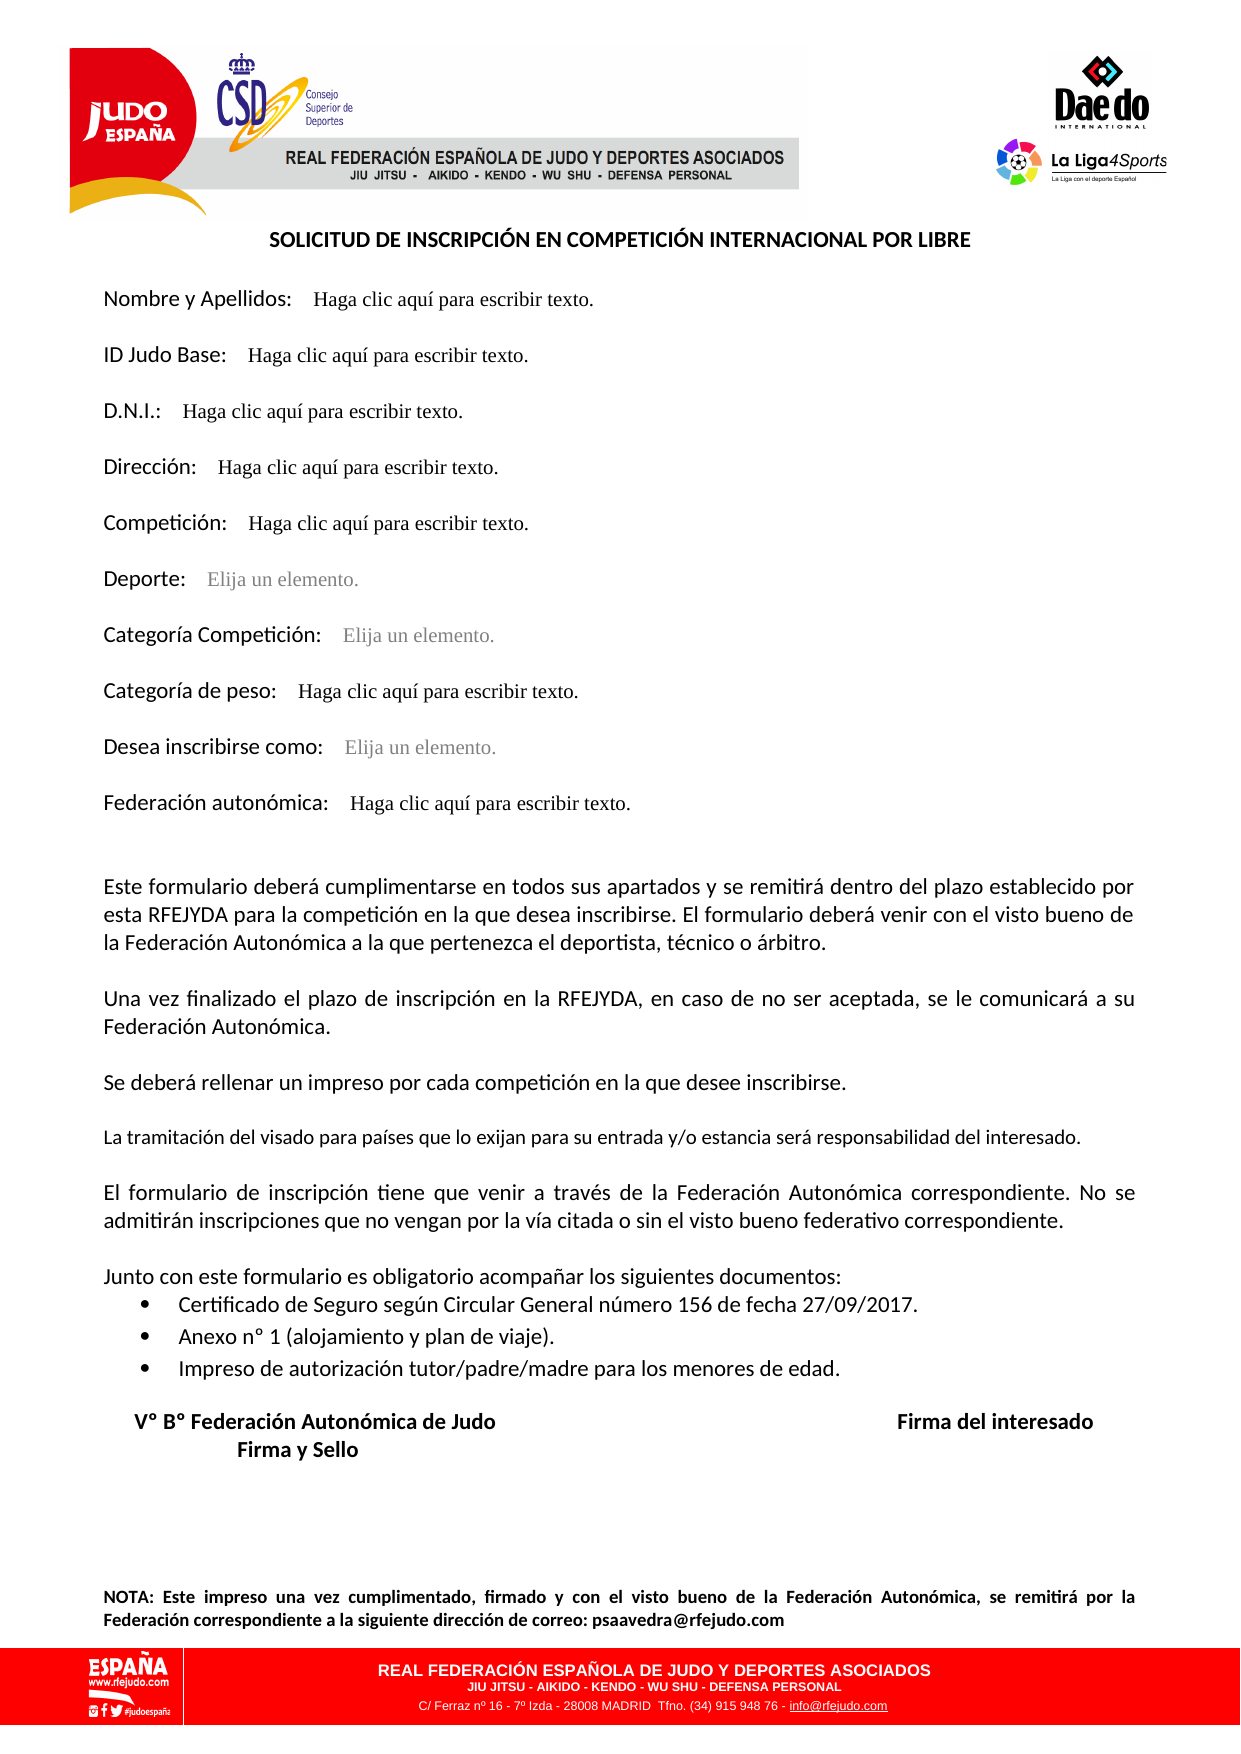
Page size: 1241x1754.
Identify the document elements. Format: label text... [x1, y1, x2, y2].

text SOLICITUD DE INSCRIPCIÓN EN COMPETICIÓN INTERNACIONAL POR LIBRE [103, 225, 1137, 253]
text Competición: [103, 508, 1137, 536]
text Desea inscribirse como: [103, 732, 1137, 760]
text La tramitación del visado para países que lo exijan para su entrada y/o estancia será responsabilidad del interesado. [103, 1124, 1137, 1150]
text Junto con este formulario es obligatorio acompañar los siguientes documentos: [103, 1262, 1137, 1290]
text Vº Bº Federación Autonómica de Judo Firma del interesado [103, 1407, 1137, 1435]
text Se deberá rellenar un impreso por cada competición en la que desee inscribirse. [103, 1068, 1137, 1096]
text Una vez finalizado el plazo de inscripción en la RFEJYDA, en caso de no ser aceptada, se le comunicará a su Federación Autonómica. [103, 984, 1137, 1040]
text Nombre y Apellidos: [103, 284, 1137, 312]
text Deporte: [103, 564, 1137, 592]
text Firma y Sello [103, 1435, 1137, 1463]
text Dirección: [103, 452, 1137, 480]
text D.N.I.: [103, 396, 1137, 424]
text Categoría de peso: [103, 676, 1137, 704]
text Categoría Competición: [103, 620, 1137, 648]
list Impreso de autorización tutor/padre/madre para los menores de edad. [141, 1354, 1137, 1382]
text El formulario de inscripción tiene que venir a través de la Federación Autonómica correspondiente. No se admitirán inscripciones que no vengan por la vía citada o sin el visto bueno federativo correspondiente. [103, 1178, 1137, 1234]
text Federación autonómica: [103, 788, 1137, 816]
list Certificado de Seguro según Circular General número 156 de fecha 27/09/2017. [141, 1290, 1137, 1318]
text NOTA: Este impreso una vez cumplimentado, firmado y con el visto bueno de la Federación Autonómica, se remitirá por la Federación correspondiente a la siguiente dirección de correo: psaavedra@rfejudo.com [103, 1586, 1137, 1631]
picture [989, 52, 1167, 190]
list Anexo nº 1 (alojamiento y plan de viaje). [141, 1322, 1137, 1350]
picture [88, 1651, 170, 1717]
text Este formulario deberá cumplimentarse en todos sus apartados y se remitirá dentro del plazo establecido por esta RFEJYDA para la competición en la que desea inscribirse. El formulario deberá venir con el visto bueno de la Federación Autonómica a la que pertenezca el deportista, técnico o árbitro. [103, 872, 1137, 956]
text ID Judo Base: [103, 340, 1137, 368]
